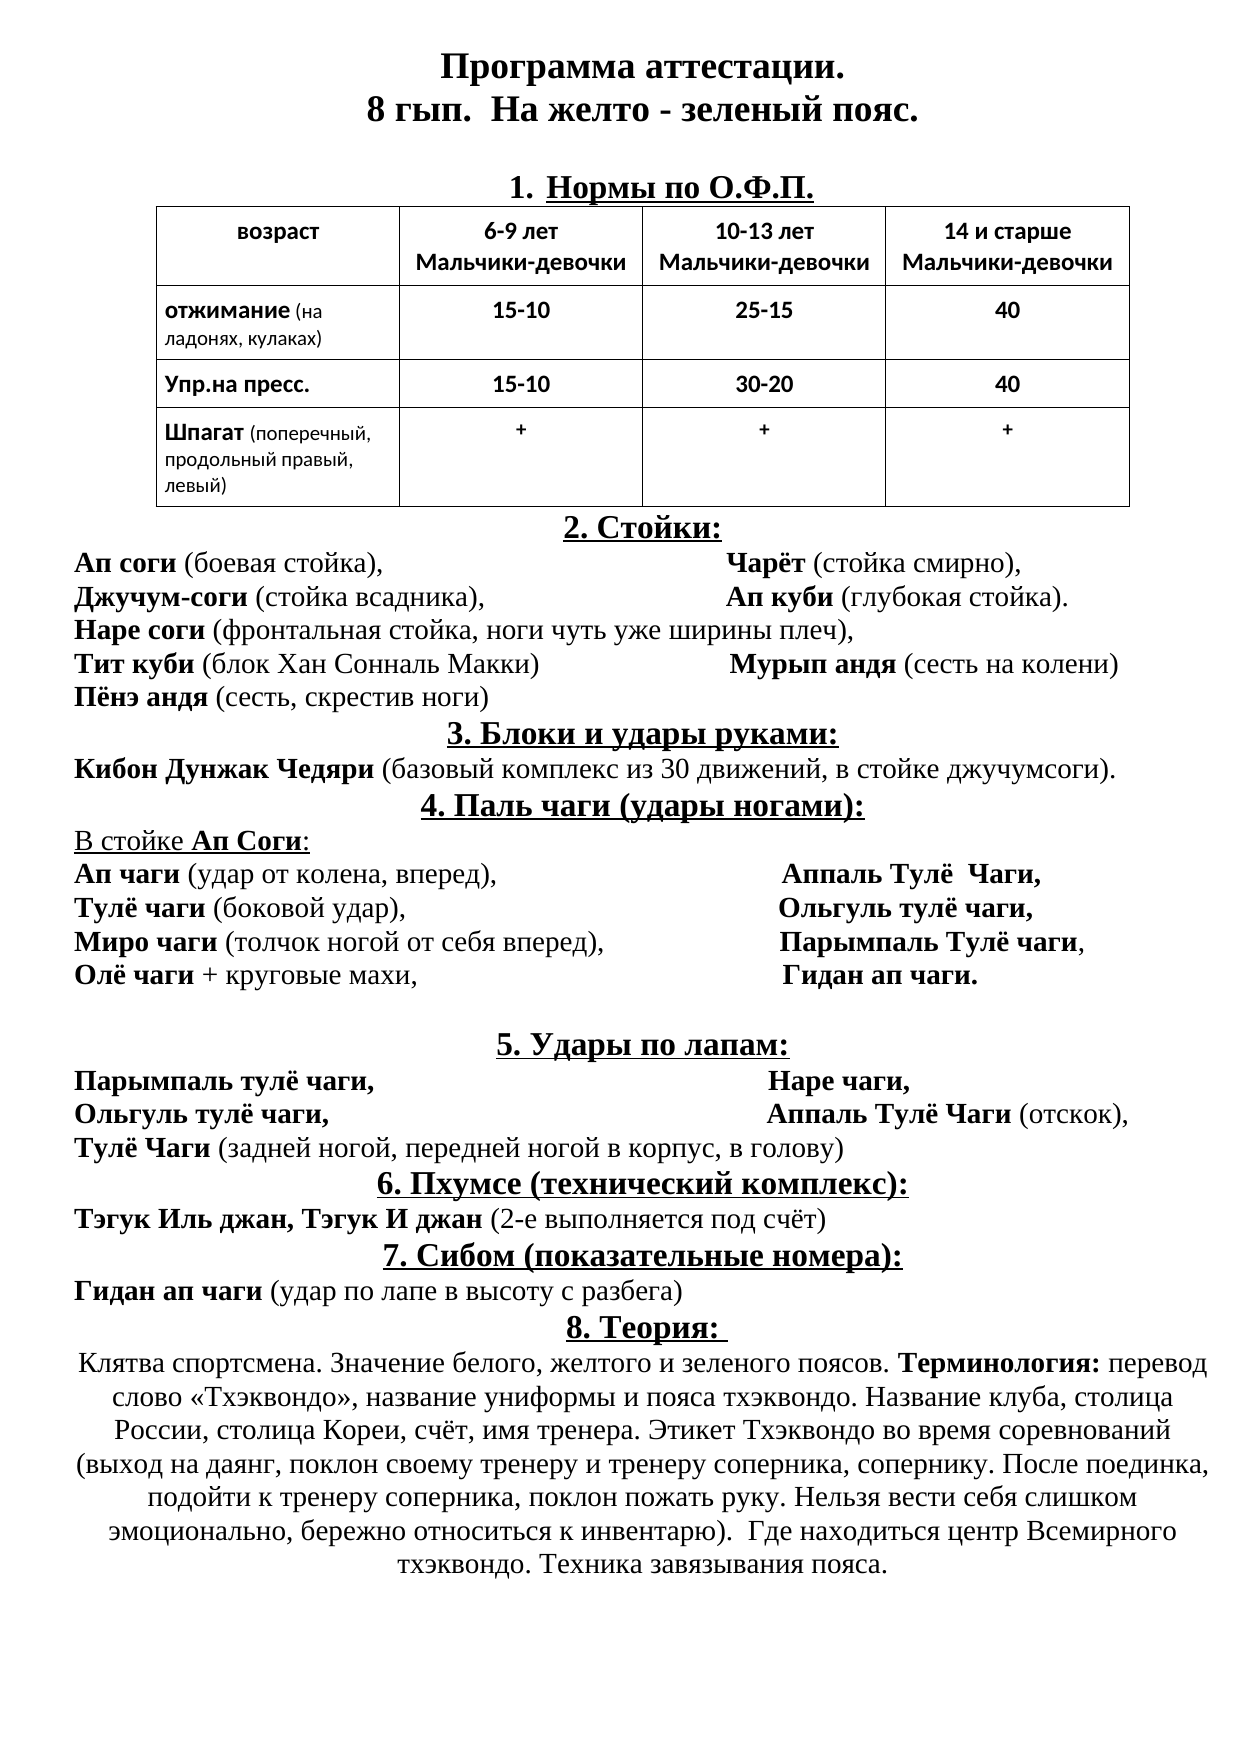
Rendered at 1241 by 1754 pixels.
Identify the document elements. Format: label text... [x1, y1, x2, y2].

table_cell + [643, 408, 885, 506]
text Ап чаги (удар от колена, вперед), Аппаль Тулё Чаги, [74, 857, 1211, 890]
table_header 6-9 лет Мальчики-девочки [400, 207, 642, 285]
text 5. Удары по лапам: [74, 1024, 1211, 1063]
text Миро чаги (толчок ногой от себя вперед), Парымпаль Тулё чаги, [74, 924, 1211, 957]
table_header 14 и старше Мальчики-девочки [886, 207, 1129, 285]
text Кибон Дунжак Чедяри (базовый комплекс из 30 движений, в стойке джучумсоги). [74, 751, 1211, 785]
text Наре соги (фронтальная стойка, ноги чуть уже ширины плеч), [74, 612, 1211, 646]
table_cell Шпагат (поперечный, продольный правый, левый) [157, 408, 399, 506]
table_cell 15-10 [400, 286, 642, 358]
text Тулё чаги (боковой удар), Ольгуль тулё чаги, [74, 890, 1211, 924]
text Олё чаги + круговые махи, Гидан ап чаги. [74, 957, 1211, 991]
table_cell 40 [886, 286, 1129, 358]
text Парымпаль тулё чаги, Наре чаги, [74, 1063, 1211, 1096]
table_cell + [886, 408, 1129, 506]
text Пёнэ андя (сесть, скрестив ноги) [74, 679, 1211, 713]
text 8 гып. На желто - зеленый пояс. [74, 86, 1211, 129]
text Клятва спортсмена. Значение белого, желтого и зеленого поясов. Терминология: перевод слово «Тхэквондо», название униформы и пояса тхэквондо. Название клуба, столица России, столица Кореи, счёт, имя тренера. Этикет Тхэквондо во время соревнований (выход на даянг, поклон своему тренеру и тренеру соперника, сопернику. После поединка, подойти к тренеру соперника, поклон пожать руку. Нельзя вести себя слишком эмоционально, бережно относиться к инвентарю). Где находиться центр Всемирного тхэквондо. Техника завязывания пояса. [74, 1345, 1211, 1580]
text 3. Блоки и удары руками: [74, 713, 1211, 751]
text Ап соги (боевая стойка), Чарёт (стойка смирно), [74, 545, 1211, 579]
table_cell + [400, 408, 642, 506]
text 2. Стойки: [74, 507, 1211, 545]
text 6. Пхумсе (технический комплекс): [74, 1163, 1211, 1202]
text 8. Теория: [74, 1307, 1211, 1345]
table_cell 25-15 [643, 286, 885, 358]
text 7. Сибом (показательные номера): [74, 1235, 1211, 1273]
text Гидан ап чаги (удар по лапе в высоту с разбега) [74, 1273, 1211, 1307]
text Тулё Чаги (задней ногой, передней ногой в корпус, в голову) [74, 1130, 1211, 1163]
text Тит куби (блок Хан Сонналь Макки) Мурып андя (сесть на колени) [74, 646, 1211, 679]
text Джучум-соги (стойка всадника), Ап куби (глубокая стойка). [74, 579, 1211, 612]
text В стойке Ап Соги: [74, 823, 1211, 857]
list Нормы по О.Ф.П. [111, 168, 1211, 206]
table_cell 30-20 [643, 360, 885, 407]
table_header 10-13 лет Мальчики-девочки [643, 207, 885, 285]
table_header возраст [157, 207, 399, 285]
table_cell 15-10 [400, 360, 642, 407]
table_cell Упр.на пресс. [157, 360, 399, 407]
text 4. Паль чаги (удары ногами): [74, 785, 1211, 823]
text Программа аттестации. [74, 43, 1211, 86]
table_cell отжимание (на ладонях, кулаках) [157, 286, 399, 358]
table_cell 40 [886, 360, 1129, 407]
text Тэгук Иль джан, Тэгук И джан (2-е выполняется под счёт) [74, 1202, 1211, 1235]
text Ольгуль тулё чаги, Аппаль Тулё Чаги (отскок), [74, 1096, 1211, 1130]
